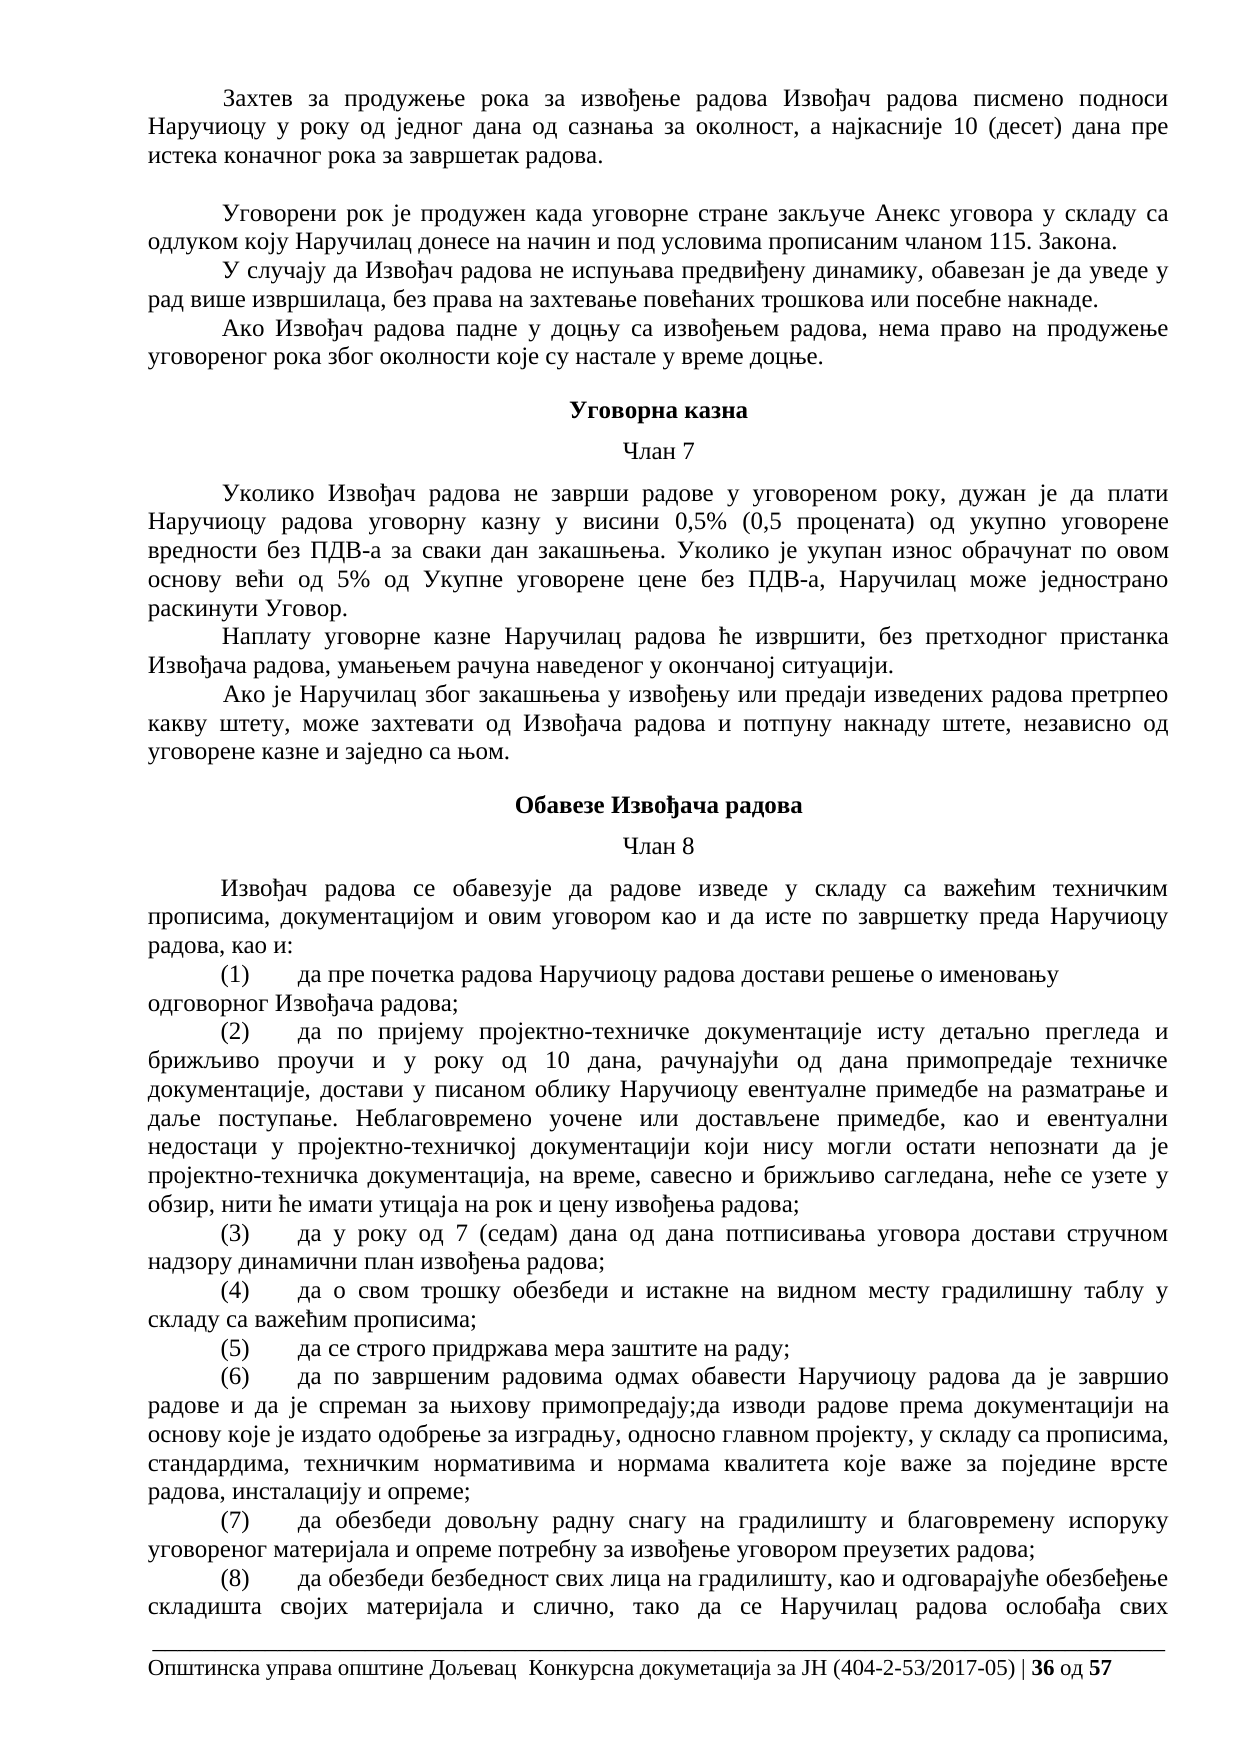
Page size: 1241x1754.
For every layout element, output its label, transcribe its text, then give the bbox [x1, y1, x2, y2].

text Захтев за продужење рока за извођење радова Извођач радова писмено подноси Наручиоцу у року од једног дана од сазнања за околност, а најкасније 10 (десет) дана пре истека коначног рока за завршетак радова. [148, 83, 1169, 169]
text Наплату уговорне казне Наручилац радова ће извршити, без претходног пристанка Извођача радова, умањењем рачуна наведеног у окончаној ситуацији. [148, 621, 1169, 679]
list да обезбеди довољну радну снагу на градилишту и благовремену испоруку уговореног материјала и опреме потребну за извођење уговором преузетих радова; [148, 1505, 1169, 1563]
text Уговорени рок је продужен када уговорне стране закључе Анекс уговора у складу са одлуком коју Наручилац донесе на начин и под условима прописаним чланом 115. Закона. [148, 198, 1169, 255]
list да по завршеним радовима одмах обавести Наручиоцу радова да је завршио радове и да је спреман за њихову примопредају;да изводи радове према документацији на основу које је издато одобрење за изградњу, односно главном пројекту, у складу са прописима, стандардима, техничким нормативима и нормама квалитета које важе за поједине врсте радова, инсталацију и опреме; [148, 1361, 1169, 1505]
text Ако Извођач радова падне у доцњу са извођењем радова, нема право на продужење уговореног рока због околности које су настале у време доцње. [148, 313, 1169, 370]
text Уколико Извођач радова не заврши радове у уговореном року, дужан је да плати Наручиоцу радова уговорну казну у висини 0,5% (0,5 проценатa) од укупно уговорене вредности без ПДВ-а за сваки дан закашњења. Уколико је укупан износ обрачунат по овом основу већи од 5% од Укупне уговорене цене без ПДВ-а, Наручилац може једнострано раскинути Уговор. [148, 478, 1169, 621]
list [148, 1563, 1169, 1620]
text Члан 7 [148, 436, 1169, 465]
list да пре почетка радова Наручиоцу радова достави решење о именовању одговорног Извођача радова; [148, 959, 1169, 1016]
list да о свом трошку обезбеди и истакне на видном месту градилишну таблу у складу са важећим прописима; [148, 1275, 1169, 1333]
text Члан 8 [148, 831, 1169, 860]
list да се строго придржава мера заштите на раду; [148, 1333, 1169, 1361]
list да у року од 7 (седам) дана од дана потписивања уговора достави стручном надзору динамични план извођења радова; [148, 1218, 1169, 1275]
list Извођач радова се обавезује да радове изведе у складу са важећим техничким прописима, документацијом и овим уговором као и да исте по завршетку преда Наручиоцу радова, као и: [148, 873, 1169, 959]
text Уговорна казна [148, 395, 1169, 424]
text Ако је Наручилац због закашњења у извођењу или предаји изведених радова претрпео какву штету, може захтевати од Извођача радова и потпуну накнаду штете, независно од уговорене казне и заједно са њом. [148, 679, 1169, 765]
text У случају да Извођач радова не испуњава предвиђену динамику, обавезан је да уведе у рад више извршилаца, без права на захтевање повећаних трошкова или посебне накнаде. [148, 255, 1169, 313]
list да по пријему пројектно-техничке документације исту детаљно прегледа и брижљиво проучи и у року од 10 дана, рачунајући од дана примопредаје техничке документације, достави у писаном облику Наручиоцу евентуалне примедбе на разматрање и даље поступање. Неблаговремено уочене или достављене примедбе, као и евентуални недостаци у пројектно-техничкој документацији који нису могли остати непознати да је пројектно-техничка документација, на време, савесно и брижљиво сагледана, неће се узете у обзир, нити ће имати утицаја на рок и цену извођења радова; [148, 1016, 1169, 1218]
text Обавезе Извођача радова [148, 790, 1169, 819]
